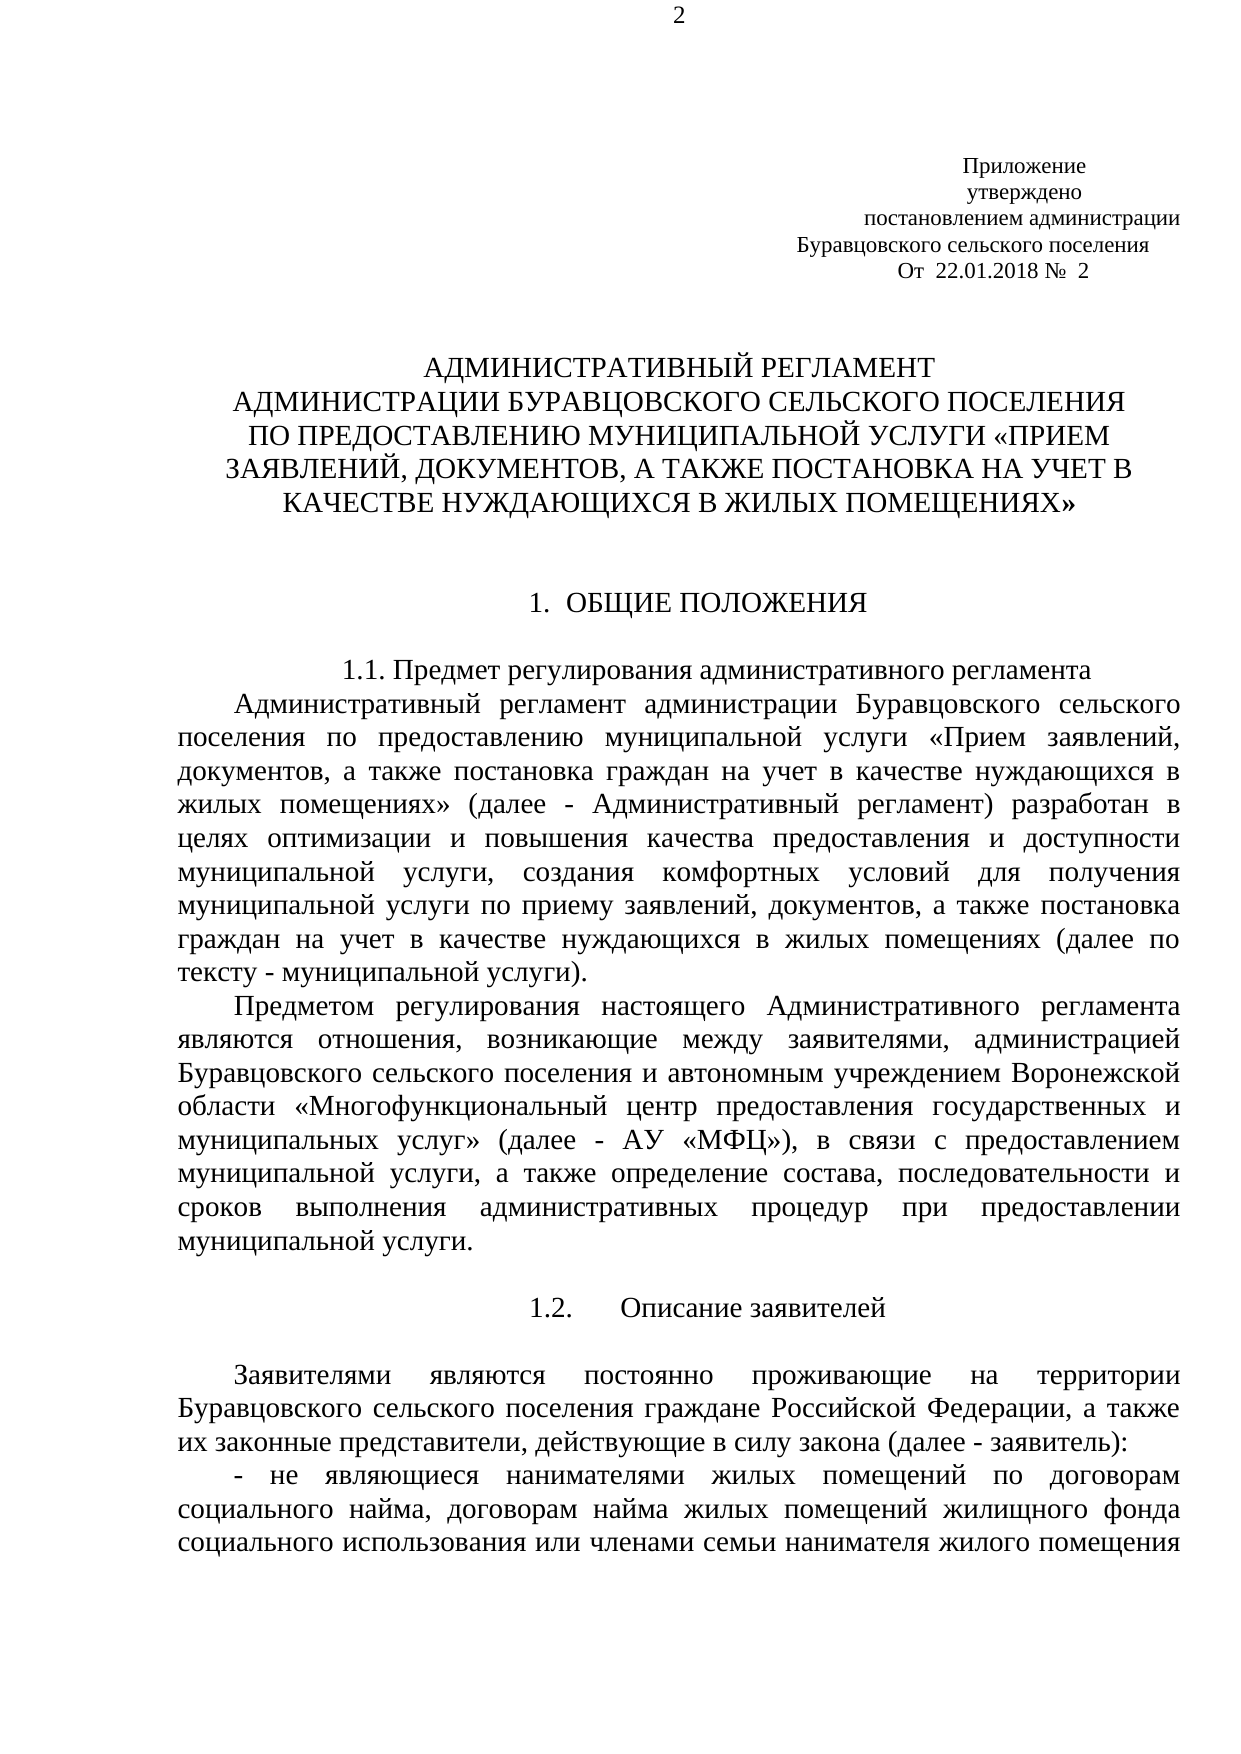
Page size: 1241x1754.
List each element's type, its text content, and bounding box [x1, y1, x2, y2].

text Административный регламент администрации Буравцовского сельского поселения по предоставлению муниципальной услуги «Прием заявлений, документов, а также постановка граждан на учет в качестве нуждающихся в жилых помещениях» (далее - Административный регламент) разработан в целях оптимизации и повышения качества предоставления и доступности муниципальной услуги, создания комфортных условий для получения муниципальной услуги по приему заявлений, документов, а также постановка граждан на учет в качестве нуждающихся в жилых помещениях (далее по тексту - муниципальной услуги). [177, 686, 1181, 988]
text постановлением администрации [177, 204, 1181, 231]
list ОБЩИЕ ПОЛОЖЕНИЯ [215, 585, 1181, 619]
text Предметом регулирования настоящего Административного регламента являются отношения, возникающие между заявителями, администрацией Буравцовского сельского поселения и автономным учреждением Воронежской области «Многофункциональный центр предоставления государственных и муниципальных услуг» (далее - АУ «МФЦ»), в связи с предоставлением муниципальной услуги, а также определение состава, последовательности и сроков выполнения административных процедур при предоставлении муниципальной услуги. [177, 988, 1181, 1256]
text ПО ПРЕДОСТАВЛЕНИЮ МУНИЦИПАЛЬНОЙ УСЛУГИ «ПРИЕМ ЗАЯВЛЕНИЙ, ДОКУМЕНТОВ, А ТАКЖЕ ПОСТАНОВКА НА УЧЕТ В КАЧЕСТВЕ НУЖДАЮЩИХСЯ В ЖИЛЫХ ПОМЕЩЕНИЯХ» [177, 418, 1181, 518]
text От 22.01.2018 № 2 [177, 257, 1181, 283]
list Описание заявителей [233, 1290, 1181, 1323]
title АДМИНИСТРАТИВНЫЙ РЕГЛАМЕНТ [177, 351, 1181, 384]
text 1.1. Предмет регулирования административного регламента [252, 652, 1181, 686]
text утверждено [177, 178, 1181, 204]
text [177, 1457, 1181, 1558]
text Заявителями являются постоянно проживающие на территории Буравцовского сельского поселения граждане Российской Федерации, а также их законные представители, действующие в силу закона (далее - заявитель): [177, 1357, 1181, 1457]
text Приложение [177, 152, 1181, 178]
text Буравцовского сельского поселения [177, 231, 1181, 257]
title АДМИНИСТРАЦИИ БУРАВЦОВСКОГО СЕЛЬСКОГО ПОСЕЛЕНИЯ [177, 384, 1181, 418]
